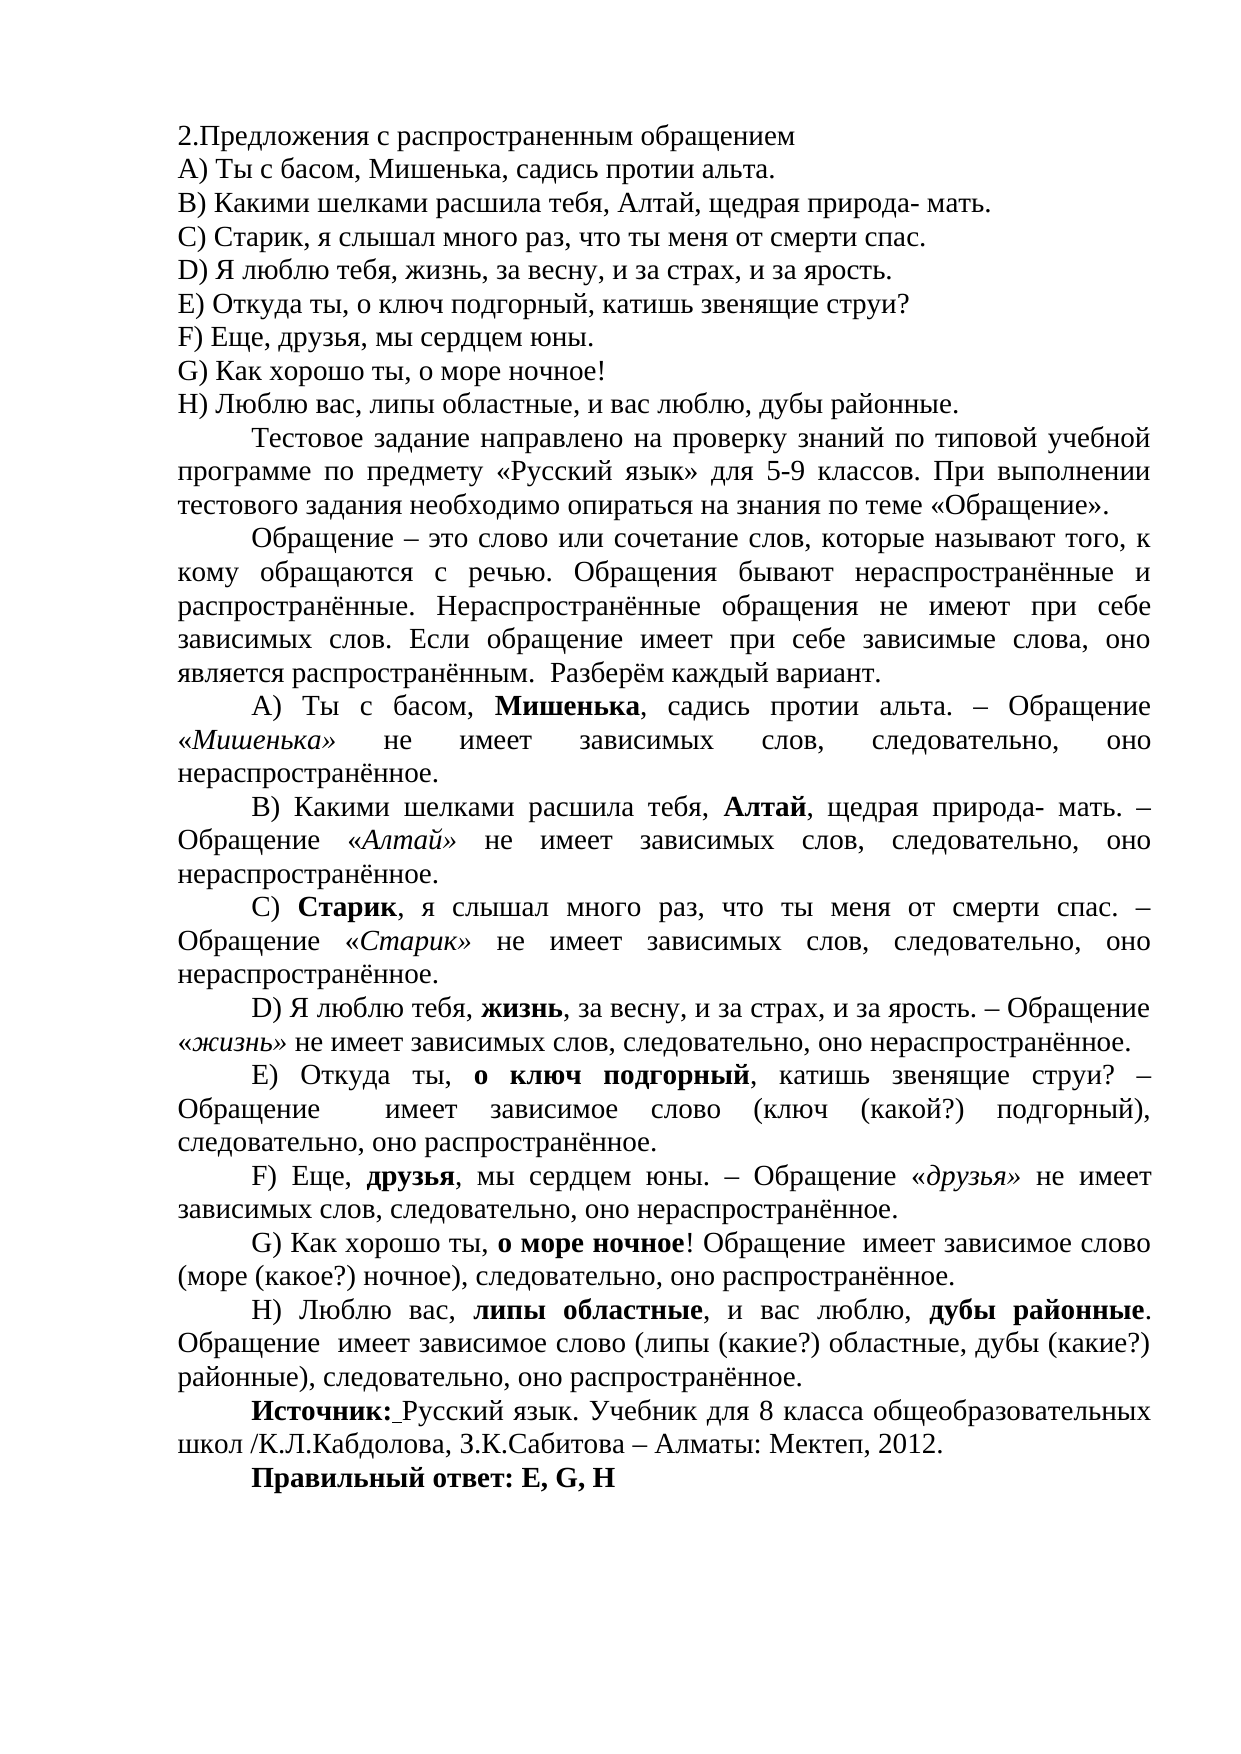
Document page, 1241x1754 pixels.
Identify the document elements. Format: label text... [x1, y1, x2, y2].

text C) Старик, я слышал много раз, что ты меня от смерти спас. [177, 219, 1152, 252]
text E) Откуда ты, о ключ подгорный, катишь звенящие струи? [177, 286, 1152, 319]
text A) Ты с басом, Мишенька, садись протии альта. – Обращение «Мишенька» не имеет зависимых слов, следовательно, оно нераспространённое. [177, 688, 1152, 789]
text E) Откуда ты, о ключ подгорный, катишь звенящие струи? – Обращение имеет зависимое слово (ключ (какой?) подгорный), следовательно, оно распространённое. [177, 1057, 1152, 1158]
text D) Я люблю тебя, жизнь, за весну, и за страх, и за ярость. [177, 252, 1152, 286]
text G) Как хорошо ты, о море ночное! Обращение имеет зависимое слово (море (какое?) ночное), следовательно, оно распространённое. [177, 1225, 1152, 1292]
text B) Какими шелками расшила тебя, Алтай, щедрая природа- мать. – Обращение «Алтай» не имеет зависимых слов, следовательно, оно нераспространённое. [177, 789, 1152, 889]
text Тестовое задание направлено на проверку знаний по типовой учебной программе по предмету «Русский язык» для 5-9 классов. При выполнении тестового задания необходимо опираться на знания по теме «Обращение». [177, 420, 1152, 521]
text Обращение – это слово или сочетание слов, которые называют того, к кому обращаются с речью. Обращения бывают нераспространённые и распространённые. Нераспространённые обращения не имеют при себе зависимых слов. Если обращение имеет при себе зависимые слова, оно является распространённым. Разберём каждый вариант. [177, 521, 1152, 688]
text D) Я люблю тебя, жизнь, за весну, и за страх, и за ярость. – Обращение «жизнь» не имеет зависимых слов, следовательно, оно нераспространённое. [177, 990, 1152, 1057]
text G) Как хорошо ты, о море ночное! [177, 353, 1152, 386]
text H) Люблю вас, липы областные, и вас люблю, дубы районные. [177, 386, 1152, 420]
text Правильный ответ: E, G, H [177, 1460, 1152, 1493]
text B) Какими шелками расшила тебя, Алтай, щедрая природа- мать. [177, 185, 1152, 219]
text F) Еще, друзья, мы сердцем юны. [177, 319, 1152, 353]
text A) Ты с басом, Мишенька, садись протии альта. [177, 152, 1152, 185]
text H) Люблю вас, липы областные, и вас люблю, дубы районные. Обращение имеет зависимое слово (липы (какие?) областные, дубы (какие?) районные), следовательно, оно распространённое. [177, 1292, 1152, 1393]
text 2.Предложения с распространенным обращением [177, 118, 1152, 152]
text C) Старик, я слышал много раз, что ты меня от смерти спас. – Обращение «Старик» не имеет зависимых слов, следовательно, оно нераспространённое. [177, 889, 1152, 990]
text F) Еще, друзья, мы сердцем юны. – Обращение «друзья» не имеет зависимых слов, следовательно, оно нераспространённое. [177, 1158, 1152, 1225]
text Источник: Русский язык. Учебник для 8 класса общеобразовательных школ /К.Л.Кабдолова, З.К.Сабитова – Алматы: Мектеп, 2012. [177, 1393, 1152, 1460]
